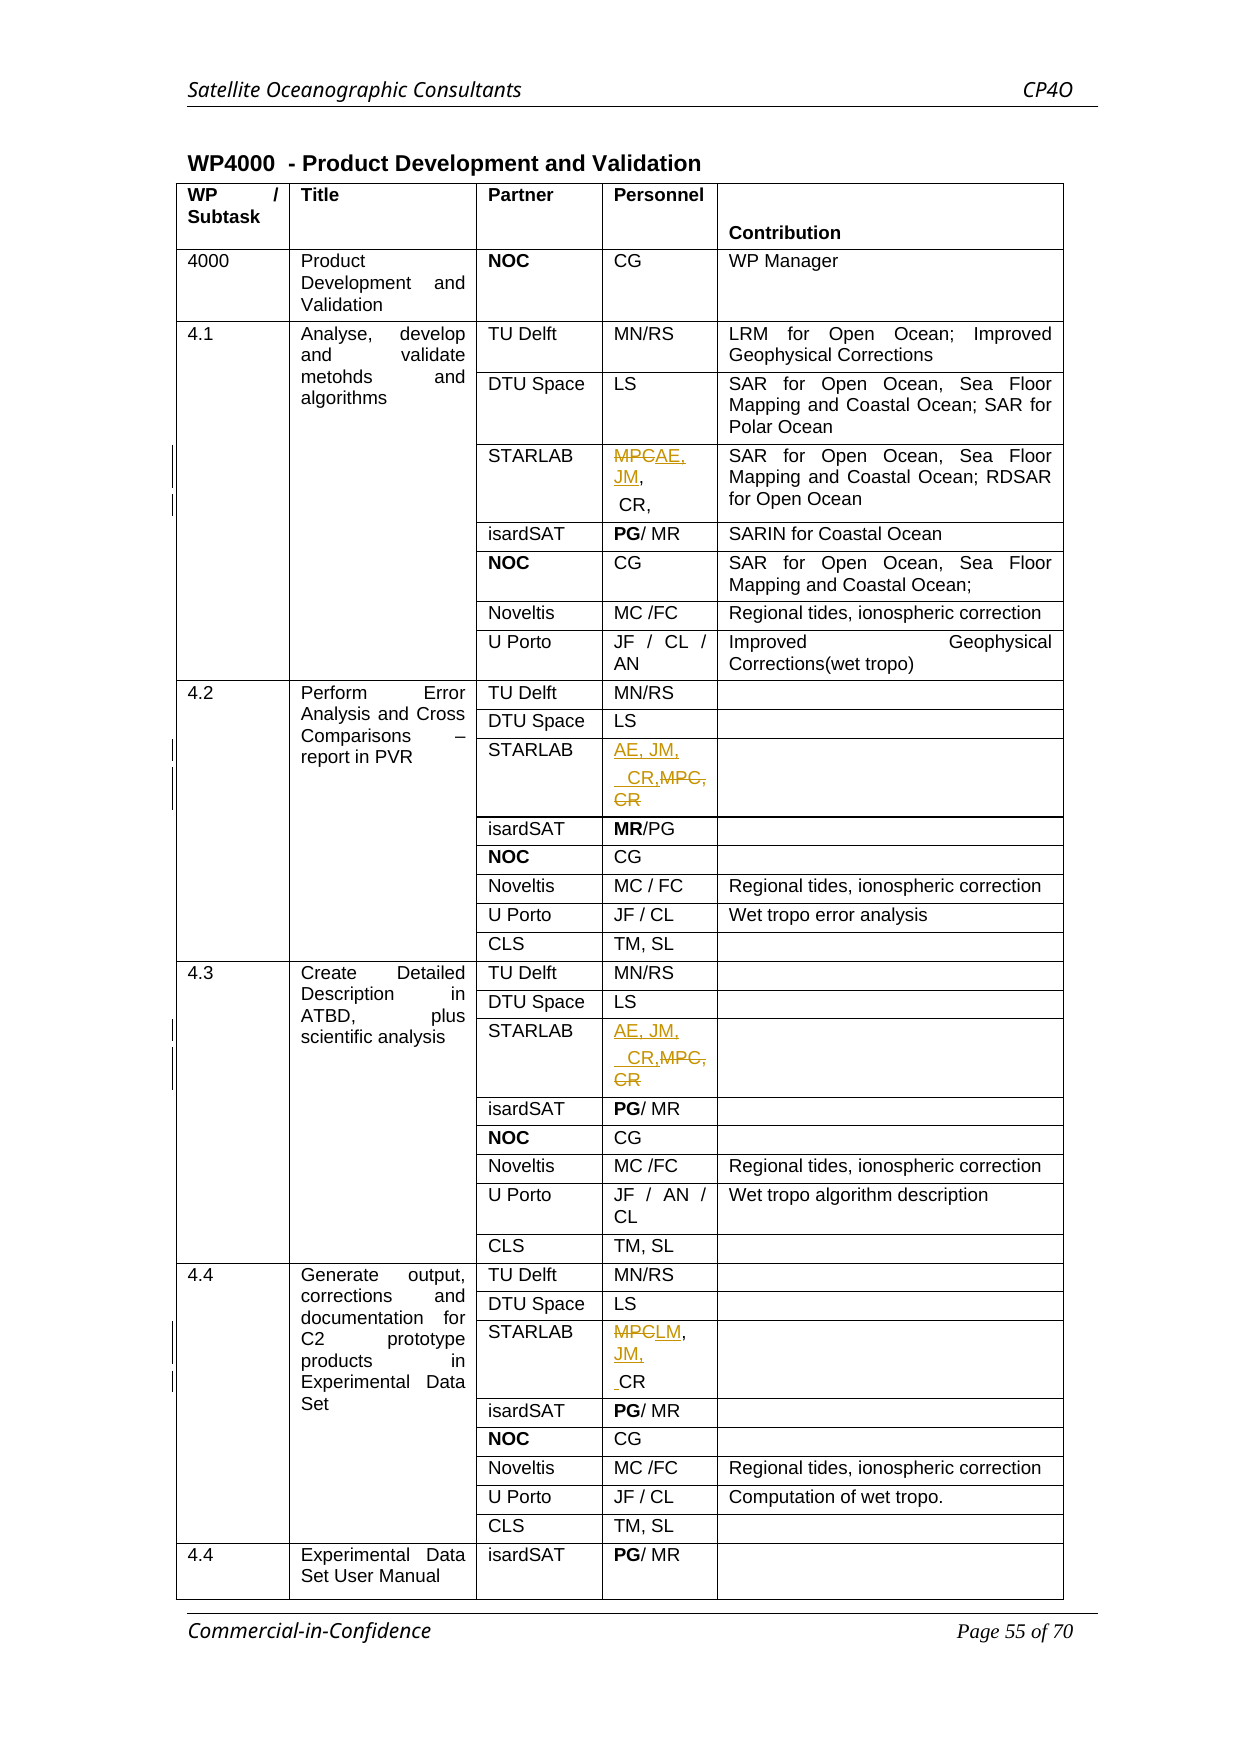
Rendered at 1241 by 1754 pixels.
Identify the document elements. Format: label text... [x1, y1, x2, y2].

table_cell MC /FC [603, 602, 717, 630]
table_cell [718, 818, 1063, 845]
table_cell [603, 1019, 717, 1097]
table_cell [718, 1399, 1063, 1427]
text WP4000 - Product Development and Validation [187, 150, 1098, 177]
table_cell CG [603, 846, 717, 874]
table_cell PG/ MR [603, 1399, 717, 1427]
table_cell [718, 1019, 1063, 1097]
table_cell isardSAT [477, 1544, 602, 1599]
table_cell JF / CL [603, 1486, 717, 1514]
table_cell [718, 991, 1063, 1018]
table_cell [718, 1515, 1063, 1543]
table_cell DTU Space [477, 991, 602, 1018]
table_cell 4.4 [177, 1264, 289, 1543]
table_cell LS [603, 373, 717, 444]
table_cell isardSAT [477, 1399, 602, 1427]
table_cell STARLAB [477, 445, 602, 522]
table_cell [718, 1292, 1063, 1320]
table_cell , CR [603, 1321, 717, 1398]
table_cell 4.2 [177, 681, 289, 961]
table_cell [718, 1126, 1063, 1154]
table_cell LS [603, 1292, 717, 1320]
table_cell NOC [477, 250, 602, 321]
table_cell [718, 710, 1063, 738]
table_cell TU Delft [477, 322, 602, 372]
table_cell STARLAB [477, 739, 602, 816]
table_header WP / Subtask [177, 184, 289, 249]
table_cell 4.4 [177, 1544, 289, 1599]
table_cell DTU Space [477, 710, 602, 738]
table_cell CG [603, 1126, 717, 1154]
table_cell MR/PG [603, 818, 717, 845]
table_cell MN/RS [603, 681, 717, 709]
table_cell TU Delft [477, 1264, 602, 1291]
table_header Partner [477, 184, 602, 249]
table_cell TM, SL [603, 1235, 717, 1262]
table_cell SAR for Open Ocean, Sea Floor Mapping and Coastal Ocean; RDSAR for Open Ocean [718, 445, 1063, 522]
table_cell U Porto [477, 1184, 602, 1233]
table_cell Wet tropo error analysis [718, 904, 1063, 932]
table_cell SAR for Open Ocean, Sea Floor Mapping and Coastal Ocean; SAR for Polar Ocean [718, 373, 1063, 444]
table_cell STARLAB [477, 1019, 602, 1097]
table_cell LRM for Open Ocean; Improved Geophysical Corrections [718, 322, 1063, 372]
table_cell , CR, [603, 445, 717, 522]
table_cell Noveltis [477, 1155, 602, 1183]
table_cell CLS [477, 1235, 602, 1262]
table_cell U Porto [477, 1486, 602, 1514]
table_cell Product Development and Validation [290, 250, 476, 321]
table_cell Computation of wet tropo. [718, 1486, 1063, 1514]
table_cell Noveltis [477, 602, 602, 630]
table_cell [718, 1264, 1063, 1291]
table_cell 4000 [177, 250, 289, 321]
table_cell CG [603, 1428, 717, 1456]
table_cell PG/ MR [603, 1098, 717, 1125]
table_cell Regional tides, ionospheric correction [718, 1457, 1063, 1485]
table_header Title [290, 184, 476, 249]
table_cell TU Delft [477, 681, 602, 709]
table_cell DTU Space [477, 1292, 602, 1320]
table_header Personnel [603, 184, 717, 249]
table_cell U Porto [477, 631, 602, 680]
table_cell Create Detailed Description in ATBD, plus scientific analysis [290, 962, 476, 1262]
table_cell Regional tides, ionospheric correction [718, 1155, 1063, 1183]
table_cell LS [603, 710, 717, 738]
table_cell Noveltis [477, 1457, 602, 1485]
table_cell NOC [477, 846, 602, 874]
table_cell MC /FC [603, 1155, 717, 1183]
table_cell Regional tides, ionospheric correction [718, 875, 1063, 903]
table_cell [718, 962, 1063, 989]
table_header Contribution [718, 184, 1063, 249]
table_cell U Porto [477, 904, 602, 932]
table_cell JF / CL / AN [603, 631, 717, 680]
table_cell [718, 1321, 1063, 1398]
table_cell WP Manager [718, 250, 1063, 321]
table_cell JF / AN / CL [603, 1184, 717, 1233]
table_cell [718, 1544, 1063, 1599]
table_cell MN/RS [603, 962, 717, 989]
table_cell JF / CL [603, 904, 717, 932]
table_cell MN/RS [603, 1264, 717, 1291]
table_cell CG [603, 552, 717, 601]
table_cell 4.1 [177, 322, 289, 680]
table_cell [718, 681, 1063, 709]
table_cell [718, 1428, 1063, 1456]
table_cell [718, 1098, 1063, 1125]
table_cell [718, 1235, 1063, 1262]
table_cell NOC [477, 1428, 602, 1456]
table_cell isardSAT [477, 818, 602, 845]
table_cell Experimental Data Set User Manual [290, 1544, 476, 1599]
table_cell [718, 739, 1063, 816]
table_cell Generate output, corrections and documentation for C2 prototype products in Experimental Data Set [290, 1264, 476, 1543]
table_cell CLS [477, 1515, 602, 1543]
table_cell PG/ MR [603, 1544, 717, 1599]
table_cell Analyse, develop and validate metohds and algorithms [290, 322, 476, 680]
table_cell NOC [477, 552, 602, 601]
table_cell TM, SL [603, 1515, 717, 1543]
table_cell TU Delft [477, 962, 602, 989]
table_cell CLS [477, 933, 602, 961]
table_cell PG/ MR [603, 523, 717, 551]
table_cell MN/RS [603, 322, 717, 372]
table_cell MC /FC [603, 1457, 717, 1485]
table_cell Perform Error Analysis and Cross Comparisons – report in PVR [290, 681, 476, 961]
table_cell SARIN for Coastal Ocean [718, 523, 1063, 551]
table_cell STARLAB [477, 1321, 602, 1398]
table_cell MC / FC [603, 875, 717, 903]
table_cell isardSAT [477, 1098, 602, 1125]
table_cell Regional tides, ionospheric correction [718, 602, 1063, 630]
table_cell LS [603, 991, 717, 1018]
table_cell [718, 933, 1063, 961]
table_cell NOC [477, 1126, 602, 1154]
table_cell CG [603, 250, 717, 321]
table_cell SAR for Open Ocean, Sea Floor Mapping and Coastal Ocean; [718, 552, 1063, 601]
table_cell [718, 846, 1063, 874]
table_cell Wet tropo algorithm description [718, 1184, 1063, 1233]
table_cell Noveltis [477, 875, 602, 903]
table_cell Improved Geophysical Corrections(wet tropo) [718, 631, 1063, 680]
table_cell TM, SL [603, 933, 717, 961]
table_cell isardSAT [477, 523, 602, 551]
table_cell [603, 739, 717, 816]
table_cell 4.3 [177, 962, 289, 1262]
table_cell DTU Space [477, 373, 602, 444]
